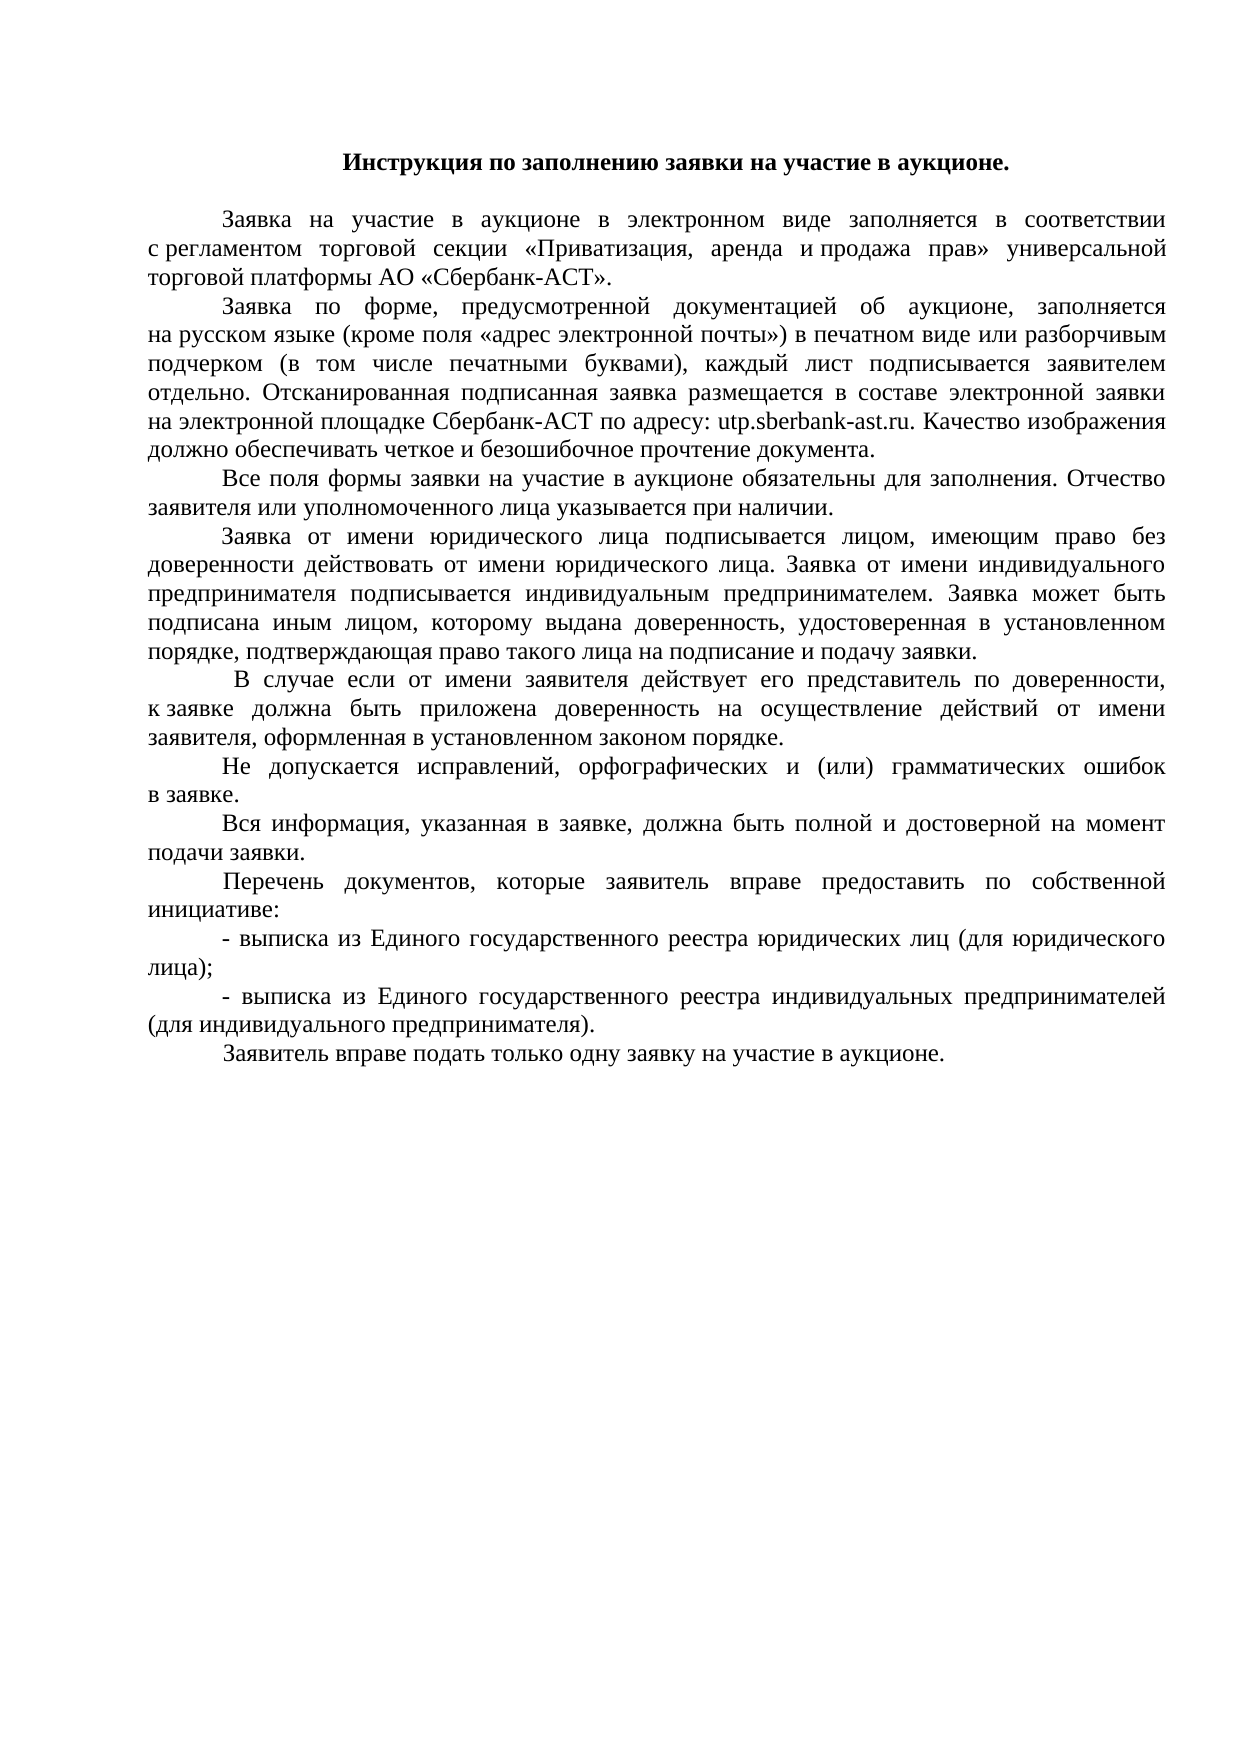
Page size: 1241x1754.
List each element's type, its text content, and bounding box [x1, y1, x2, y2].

text Заявка по форме, предусмотренной документацией об аукционе, заполняется на русском языке (кроме поля «адрес электронной почты») в печатном виде или разборчивым подчерком (в том числе печатными буквами), каждый лист подписывается заявителем отдельно. Отсканированная подписанная заявка размещается в составе электронной заявки на электронной площадке Сбербанк-АСТ по адресу: utp.sberbank-ast.ru. Качество изображения должно обеспечивать четкое и безошибочное прочтение документа. [148, 291, 1167, 463]
text Все поля формы заявки на участие в аукционе обязательны для заполнения. Отчество заявителя или уполномоченного лица указывается при наличии. [148, 463, 1167, 521]
text - выписка из Единого государственного реестра индивидуальных предпринимателей (для индивидуального предпринимателя). [148, 981, 1167, 1038]
text Вся информация, указанная в заявке, должна быть полной и достоверной на момент подачи заявки. [148, 808, 1167, 866]
text Заявка на участие в аукционе в электронном виде заполняется в соответствии с регламентом торговой секции «Приватизация, аренда и продажа прав» универсальной торговой платформы АО «Сбербанк-АСТ». [148, 204, 1167, 291]
text Перечень документов, которые заявитель вправе предоставить по собственной инициативе: [148, 866, 1167, 923]
text Заявка от имени юридического лица подписывается лицом, имеющим право без доверенности действовать от имени юридического лица. Заявка от имени индивидуального предпринимателя подписывается индивидуальным предпринимателем. Заявка может быть подписана иным лицом, которому выдана доверенность, удостоверенная в установленном порядке, подтверждающая право такого лица на подписание и подачу заявки. [148, 521, 1167, 664]
text Инструкция по заполнению заявки на участие в аукционе. [185, 147, 1167, 176]
text В случае если от имени заявителя действует его представитель по доверенности, к заявке должна быть приложена доверенность на осуществление действий от имени заявителя, оформленная в установленном законом порядке. [148, 664, 1167, 751]
text - выписка из Единого государственного реестра юридических лиц (для юридического лица); [148, 923, 1167, 981]
text Не допускается исправлений, орфографических и (или) грамматических ошибок в заявке. [148, 751, 1167, 808]
text Заявитель вправе подать только одну заявку на участие в аукционе. [148, 1038, 1167, 1067]
